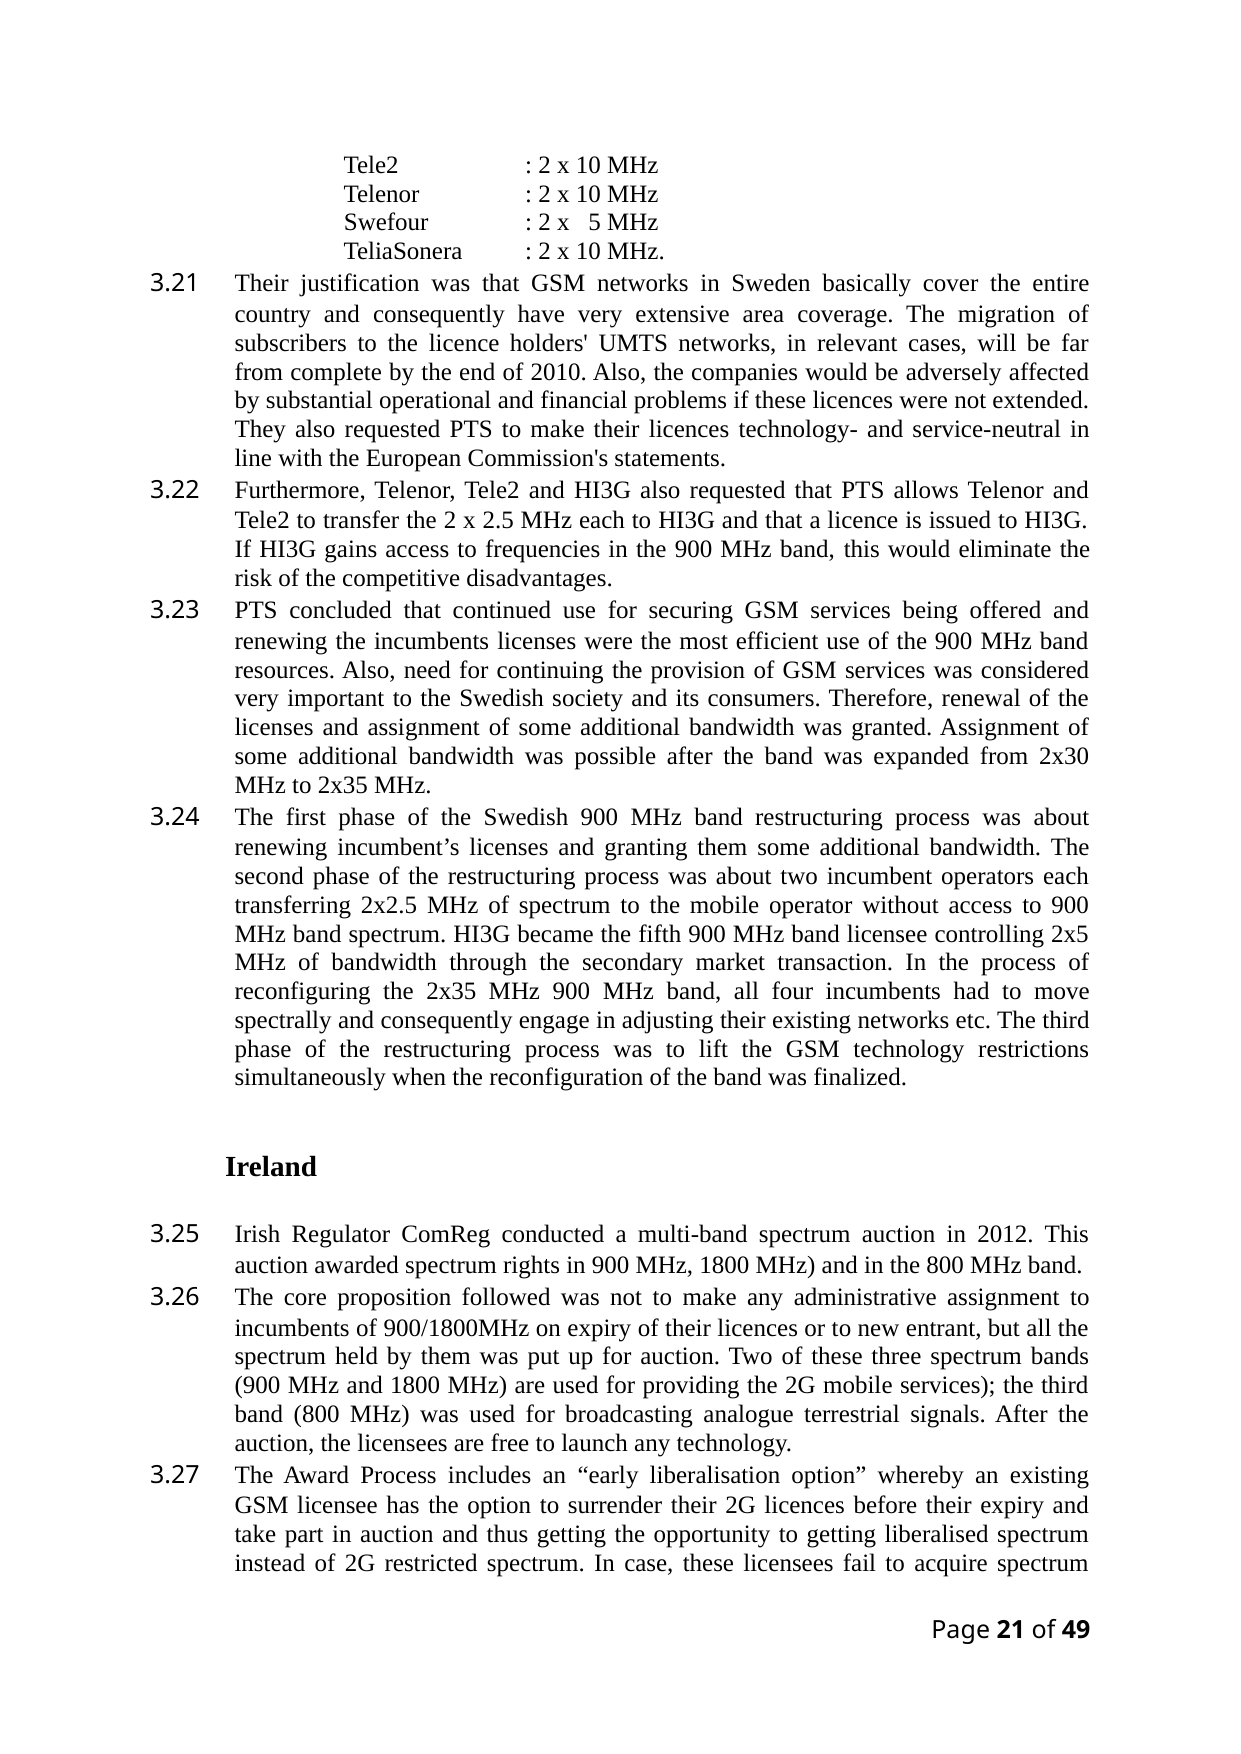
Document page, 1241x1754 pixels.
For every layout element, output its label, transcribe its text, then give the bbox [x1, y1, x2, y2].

text Swefour : 2 x 5 MHz [150, 207, 1090, 236]
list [150, 1456, 1090, 1577]
list Furthermore, Telenor, Tele2 and HI3G also requested that PTS allows Telenor and Tele2 to transfer the 2 x 2.5 MHz each to HI3G and that a licence is issued to HI3G. If HI3G gains access to frequencies in the 900 MHz band, this would eliminate the risk of the competitive disadvantages. [150, 472, 1090, 592]
list The core proposition followed was not to make any administrative assignment to incumbents of 900/1800MHz on expiry of their licences or to new entrant, but all the spectrum held by them was put up for auction. Two of these three spectrum bands (900 MHz and 1800 MHz) are used for providing the 2G mobile services); the third band (800 MHz) was used for broadcasting analogue terrestrial signals. After the auction, the licensees are free to launch any technology. [150, 1279, 1090, 1456]
text Tele2 : 2 x 10 MHz [150, 150, 1090, 179]
list The first phase of the Swedish 900 MHz band restructuring process was about renewing incumbent’s licenses and granting them some additional bandwidth. The second phase of the restructuring process was about two incumbent operators each transferring 2x2.5 MHz of spectrum to the mobile operator without access to 900 MHz band spectrum. HI3G became the fifth 900 MHz band licensee controlling 2x5 MHz of bandwidth through the secondary market transaction. In the process of reconfiguring the 2x35 MHz 900 MHz band, all four incumbents had to move spectrally and consequently engage in adjusting their existing networks etc. The third phase of the restructuring process was to lift the GSM technology restrictions simultaneously when the reconfiguration of the band was finalized. [150, 798, 1090, 1091]
text TeliaSonera : 2 x 10 MHz. [150, 236, 1090, 265]
text Telenor : 2 x 10 MHz [150, 179, 1090, 207]
list Ireland [225, 1149, 1090, 1182]
list Their justification was that GSM networks in Sweden basically cover the entire country and consequently have very extensive area coverage. The migration of subscribers to the licence holders' UMTS networks, in relevant cases, will be far from complete by the end of 2010. Also, the companies would be adversely affected by substantial operational and financial problems if these licences were not extended. They also requested PTS to make their licences technology- and service-neutral in line with the European Commission's statements. [150, 265, 1090, 472]
list PTS concluded that continued use for securing GSM services being offered and renewing the incumbents licenses were the most efficient use of the 900 MHz band resources. Also, need for continuing the provision of GSM services was considered very important to the Swedish society and its consumers. Therefore, renewal of the licenses and assignment of some additional bandwidth was granted. Assignment of some additional bandwidth was possible after the band was expanded from 2x30 MHz to 2x35 MHz. [150, 592, 1090, 798]
list Irish Regulator ComReg conducted a multi-band spectrum auction in 2012. This auction awarded spectrum rights in 900 MHz, 1800 MHz) and in the 800 MHz band. [150, 1216, 1090, 1279]
